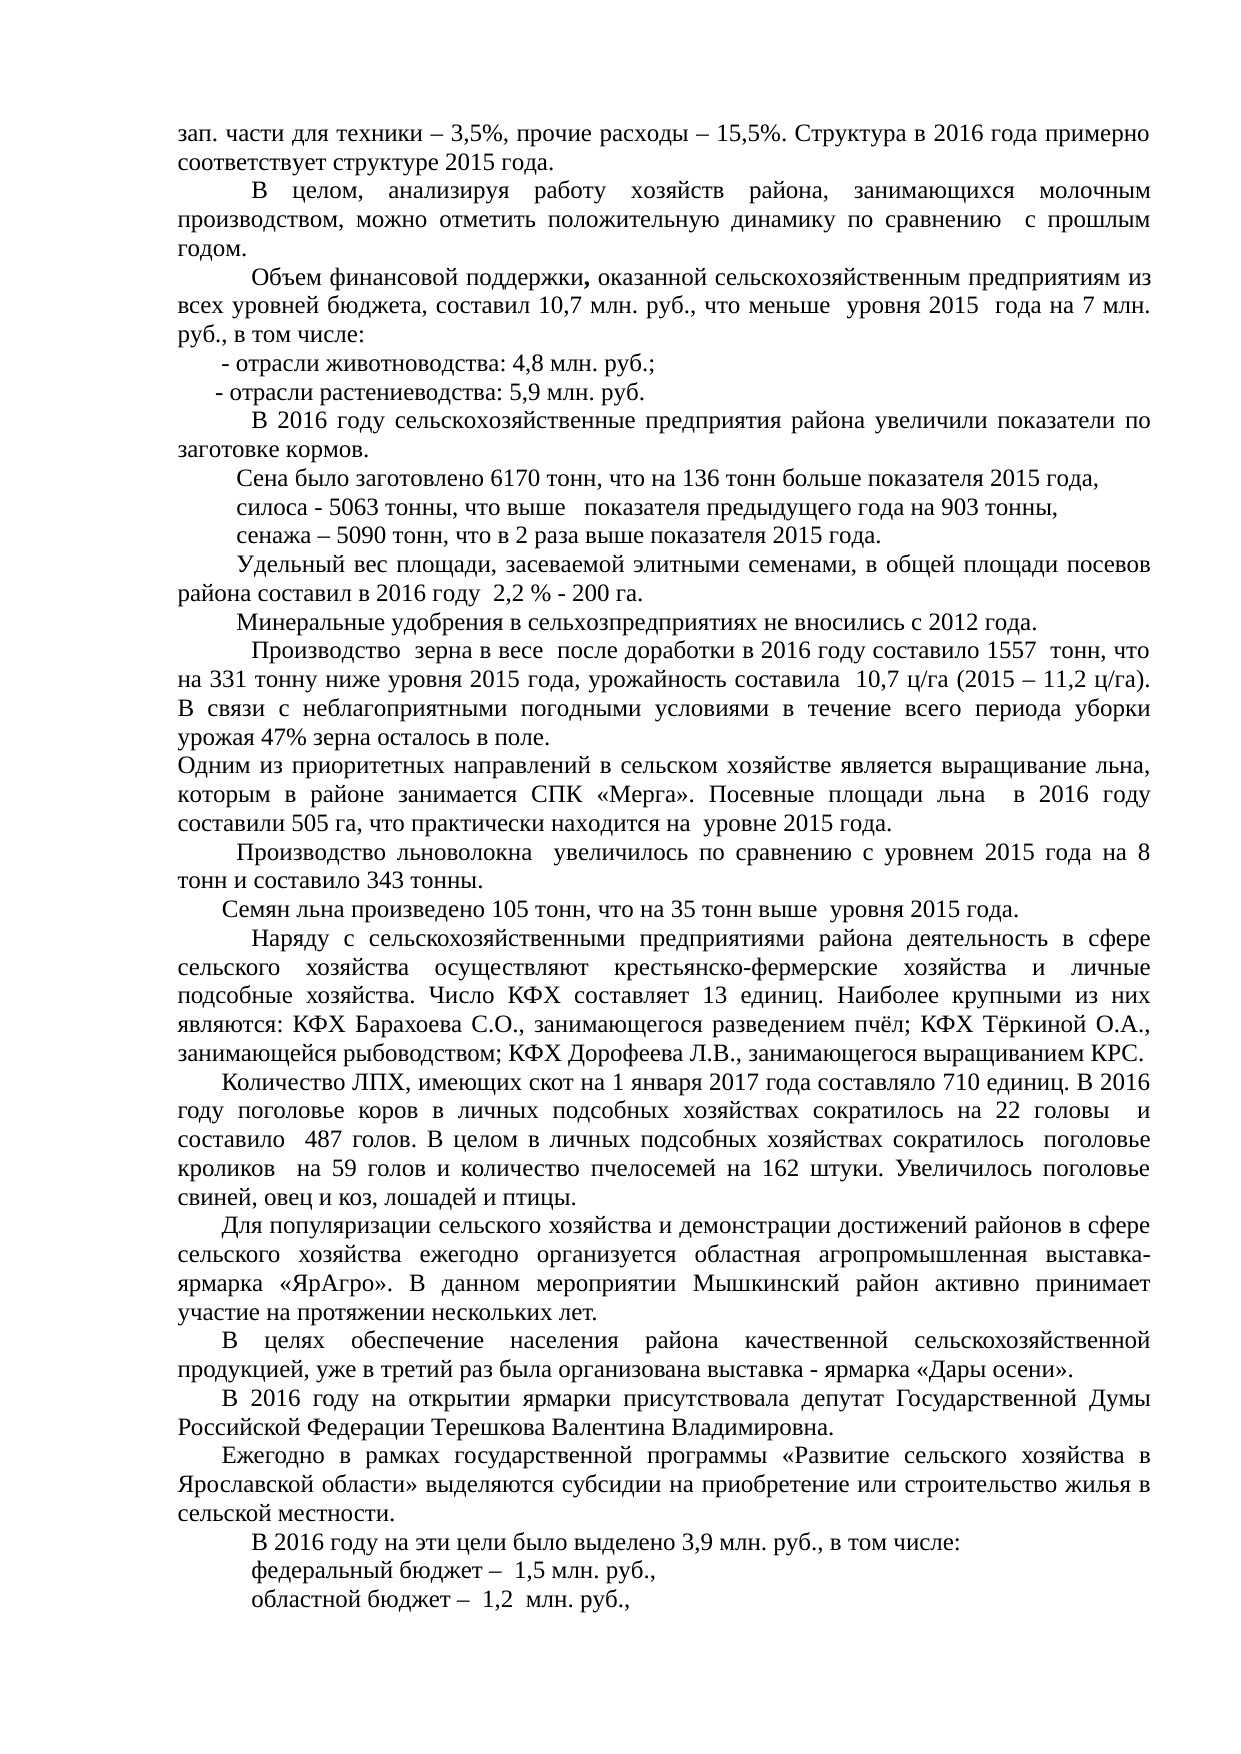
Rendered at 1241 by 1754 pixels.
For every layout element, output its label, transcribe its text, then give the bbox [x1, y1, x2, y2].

text Одним из приоритетных направлений в сельском хозяйстве является выращивание льна, которым в районе занимается СПК «Мерга». Посевные площади льна в 2016 году составили 505 га, что практически находится на уровне 2015 года. [177, 751, 1152, 837]
text областной бюджет – 1,2 млн. руб., [177, 1584, 1152, 1613]
text Семян льна произведено 105 тонн, что на 35 тонн выше уровня 2015 года. [222, 894, 1152, 923]
text Минеральные удобрения в сельхозпредприятиях не вносились с 2012 года. [177, 607, 1152, 636]
text В целях обеспечение населения района качественной сельскохозяйственной продукцией, уже в третий раз была организована выставка - ярмарка «Дары осени». [177, 1326, 1152, 1383]
text В целом, анализируя работу хозяйств района, занимающихся молочным производством, можно отметить положительную динамику по сравнению с прошлым годом. [177, 176, 1152, 262]
text В 2016 году на открытии ярмарки присутствовала депутат Государственной Думы Российской Федерации Терешкова Валентина Владимировна. [177, 1383, 1152, 1441]
text Удельный вес площади, засеваемой элитными семенами, в общей площади посевов района составил в 2016 году 2,2 % - 200 га. [177, 549, 1152, 607]
text В 2016 году сельскохозяйственные предприятия района увеличили показатели по заготовке кормов. [177, 406, 1152, 463]
text Количество ЛПХ, имеющих скот на 1 января 2017 года составляло 710 единиц. В 2016 году поголовье коров в личных подсобных хозяйствах сократилось на 22 головы и составило 487 голов. В целом в личных подсобных хозяйствах сократилось поголовье кроликов на 59 голов и количество пчелосемей на 162 штуки. Увеличилось поголовье свиней, овец и коз, лошадей и птицы. [177, 1067, 1152, 1211]
text сенажа – 5090 тонн, что в 2 раза выше показателя 2015 года. [177, 521, 1152, 549]
text Объем финансовой поддержки, оказанной сельскохозяйственным предприятиям из всех уровней бюджета, составил 10,7 млн. руб., что меньше уровня 2015 года на 7 млн. руб., в том числе: [177, 262, 1152, 348]
text Производство льноволокна увеличилось по сравнению с уровнем 2015 года на 8 тонн и составило 343 тонны. [177, 837, 1152, 894]
text Производство зерна в весе после доработки в 2016 году составило 1557 тонн, что на 331 тонну ниже уровня 2015 года, урожайность составила 10,7 ц/га (2015 – 11,2 ц/га). В связи с неблагоприятными погодными условиями в течение всего периода уборки урожая 47% зерна осталось в поле. [177, 636, 1152, 751]
text Сена было заготовлено 6170 тонн, что на 136 тонн больше показателя 2015 года, [177, 463, 1152, 492]
text силоса - 5063 тонны, что выше показателя предыдущего года на 903 тонны, [177, 492, 1152, 521]
text - отрасли растениеводства: 5,9 млн. руб. [177, 377, 1152, 406]
text Ежегодно в рамках государственной программы «Развитие сельского хозяйства в Ярославской области» выделяются субсидии на приобретение или строительство жилья в сельской местности. [177, 1441, 1152, 1527]
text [177, 118, 1152, 176]
text Для популяризации сельского хозяйства и демонстрации достижений районов в сфере сельского хозяйства ежегодно организуется областная агропромышленная выставка-ярмарка «ЯрАгро». В данном мероприятии Мышкинский район активно принимает участие на протяжении нескольких лет. [177, 1211, 1152, 1326]
text - отрасли животноводства: 4,8 млн. руб.; [177, 348, 1152, 377]
text Наряду с сельскохозяйственными предприятиями района деятельность в сфере сельского хозяйства осуществляют крестьянско-фермерские хозяйства и личные подсобные хозяйства. Число КФХ составляет 13 единиц. Наиболее крупными из них являются: КФХ Барахоева С.О., занимающегося разведением пчёл; КФХ Тёркиной О.А., занимающейся рыбоводством; КФХ Дорофеева Л.В., занимающегося выращиванием КРС. [177, 923, 1152, 1067]
text В 2016 году на эти цели было выделено 3,9 млн. руб., в том числе: [177, 1527, 1152, 1556]
text федеральный бюджет – 1,5 млн. руб., [177, 1556, 1152, 1584]
